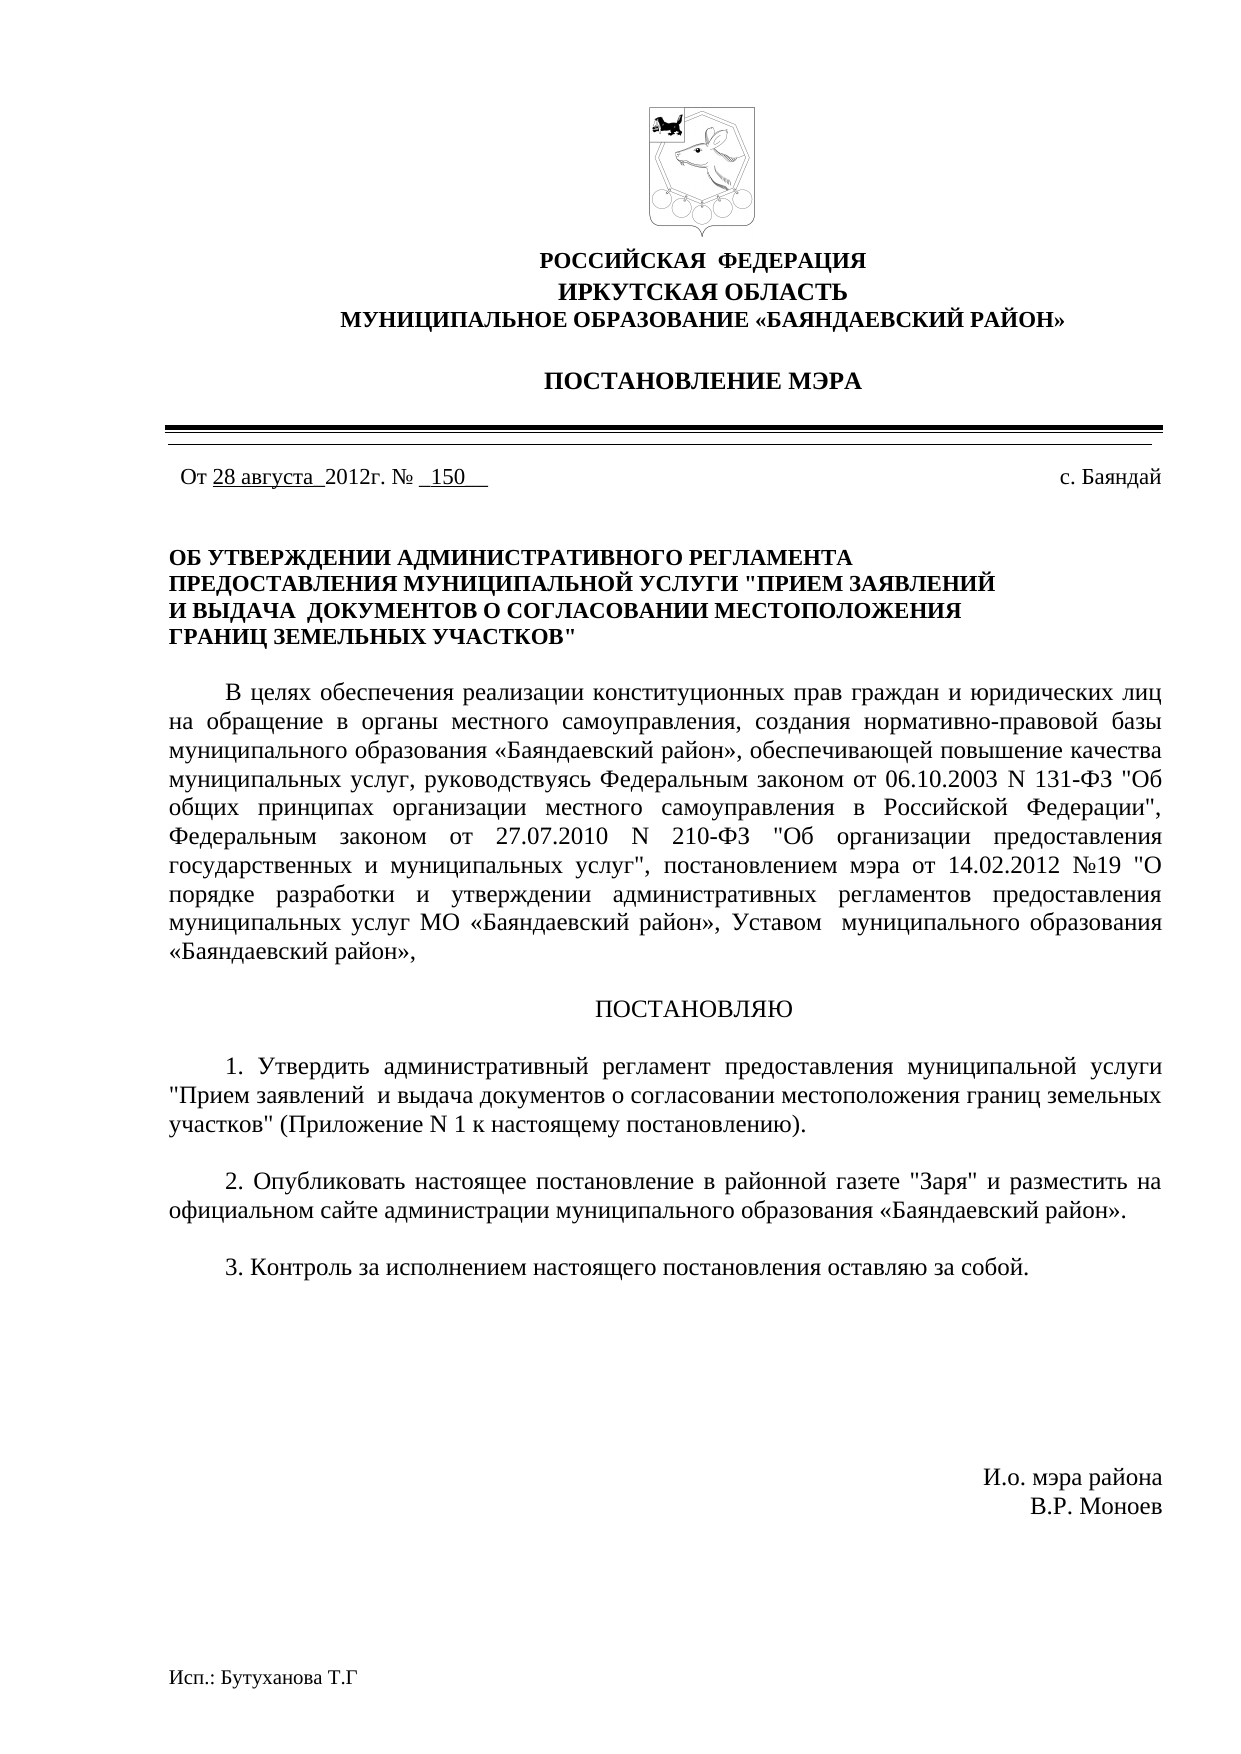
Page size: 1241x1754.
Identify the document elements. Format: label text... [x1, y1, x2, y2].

text МУНИЦИПАЛЬНОЕ ОБРАЗОВАНИЕ «БАЯНДАЕВСКИЙ РАЙОН» [169, 306, 1237, 332]
text ПОСТАНОВЛЯЮ [169, 994, 1162, 1022]
text В целях обеспечения реализации конституционных прав граждан и юридических лиц на обращение в органы местного самоуправления, создания нормативно-правовой базы муниципального образования «Баяндаевский район», обеспечивающей повышение качества муниципальных услуг, руководствуясь Федеральным законом от 06.10.2003 N 131-ФЗ "Об общих принципах организации местного самоуправления в Российской Федерации", Федеральным законом от 27.07.2010 N 210-ФЗ "Об организации предоставления государственных и муниципальных услуг", постановлением мэра от 14.02.2012 №19 "О порядке разработки и утверждении административных регламентов предоставления муниципальных услуг МО «Баяндаевский район», Уставом муниципального образования «Баяндаевский район», [169, 677, 1162, 965]
text РОССИЙСКАЯ ФЕДЕРАЦИЯ [169, 247, 1237, 273]
subtitle ИРКУТСКАЯ ОБЛАСТЬ [169, 277, 1237, 306]
text 2. Опубликовать настоящее постановление в районной газете "Заря" и разместить на официальном сайте администрации муниципального образования «Баяндаевский район». [169, 1166, 1162, 1224]
table_header [165, 433, 1162, 463]
picture [646, 105, 760, 243]
text И.о. мэра района [169, 1462, 1162, 1491]
title ГРАНИЦ ЗЕМЕЛЬНЫХ УЧАСТКОВ" [169, 623, 1162, 649]
title И ВЫДАЧА ДОКУМЕНТОВ О СОГЛАСОВАНИИ МЕСТОПОЛОЖЕНИЯ [169, 597, 1162, 623]
title От 28 августа_2012г. № _150__ с. Баяндай [169, 463, 1162, 516]
text В.Р. Моноев [169, 1491, 1162, 1520]
text 1. Утвердить административный регламент предоставления муниципальной услуги "Прием заявлений и выдача документов о согласовании местоположения границ земельных участков" (Приложение N 1 к настоящему постановлению). [169, 1051, 1162, 1137]
text Исп.: Бутуханова Т.Г [169, 1665, 1162, 1689]
title ОБ УТВЕРЖДЕНИИ АДМИНИСТРАТИВНОГО РЕГЛАМЕНТА [169, 544, 1162, 570]
text 3. Контроль за исполнением настоящего постановления оставляю за собой. [169, 1252, 1162, 1281]
title ПРЕДОСТАВЛЕНИЯ МУНИЦИПАЛЬНОЙ УСЛУГИ "ПРИЕМ ЗАЯВЛЕНИЙ [169, 570, 1162, 597]
subtitle ПОСТАНОВЛЕНИЕ МЭРА [169, 366, 1237, 395]
